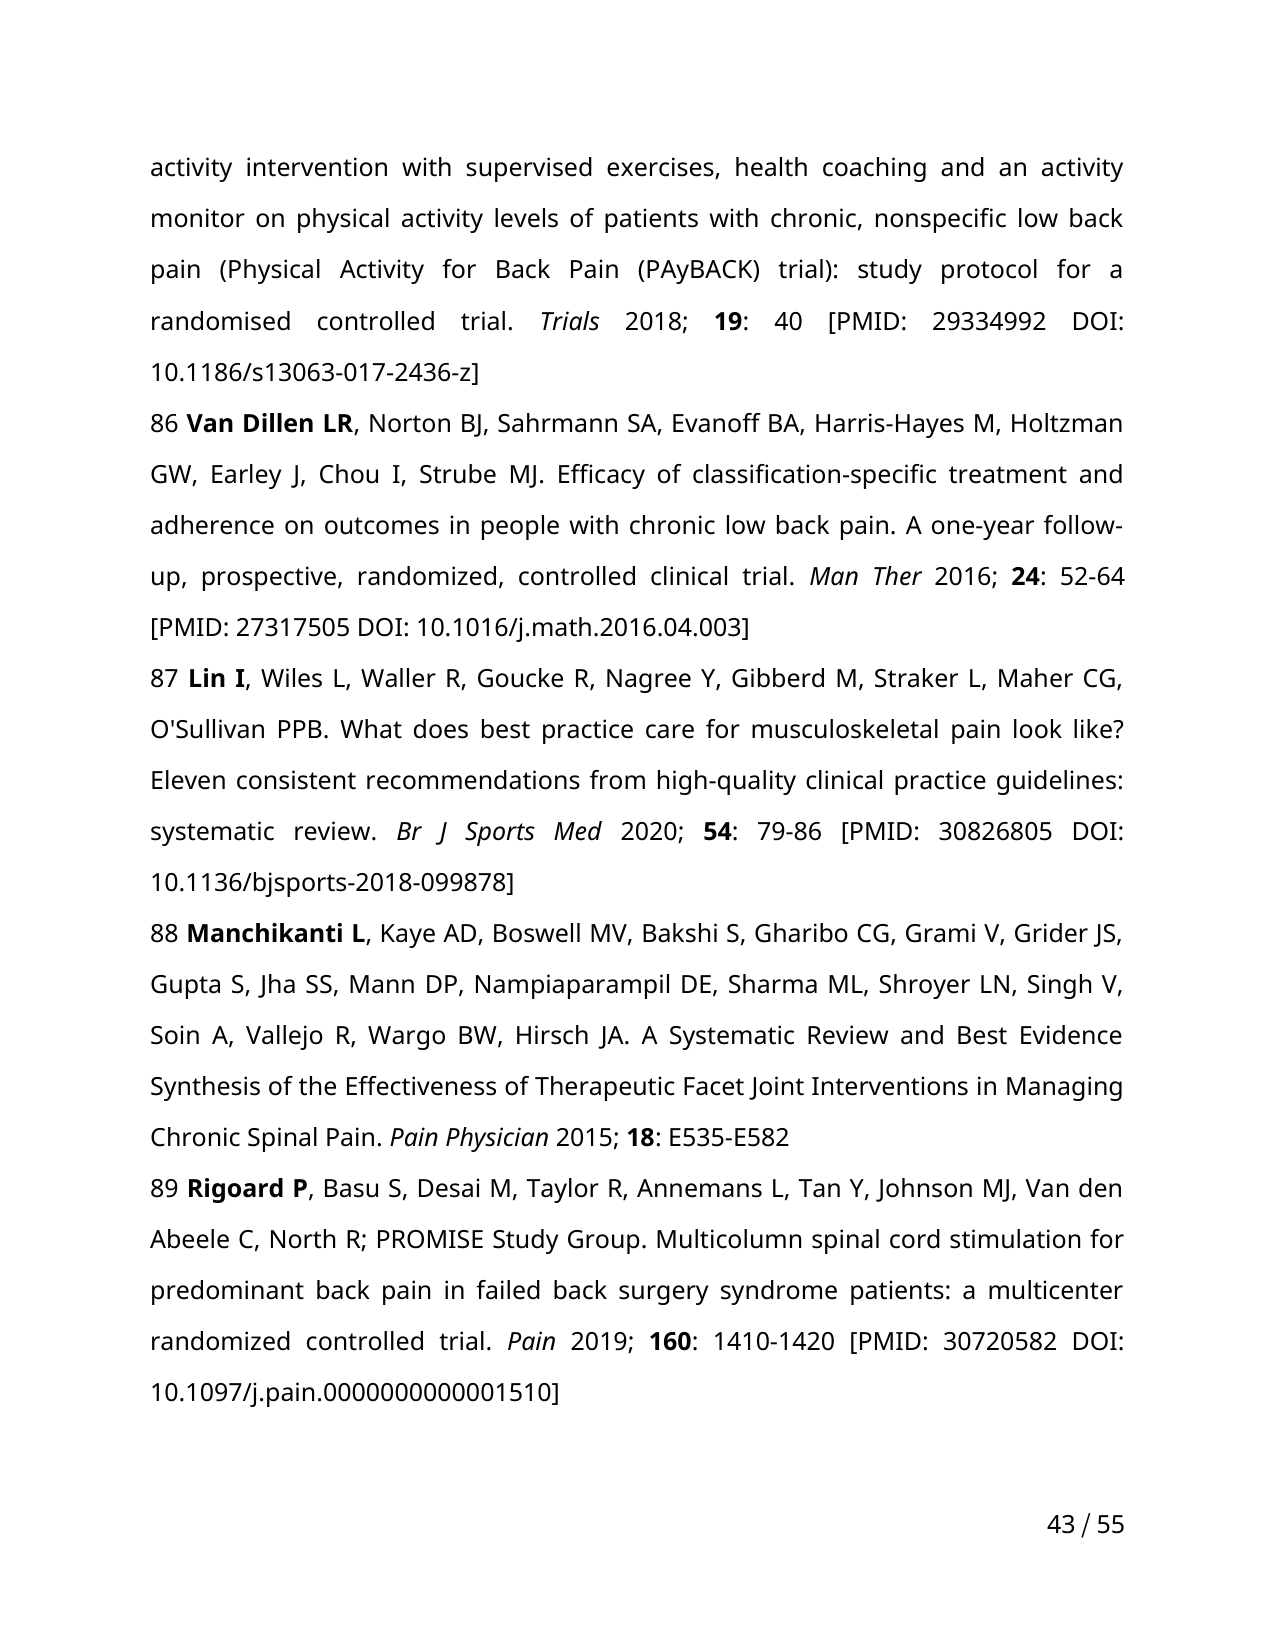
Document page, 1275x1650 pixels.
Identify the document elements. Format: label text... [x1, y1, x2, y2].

text 89 Rigoard P, Basu S, Desai M, Taylor R, Annemans L, Tan Y, Johnson MJ, Van den Abeele C, North R; PROMISE Study Group. Multicolumn spinal cord stimulation for predominant back pain in failed back surgery syndrome patients: a multicenter randomized controlled trial. Pain 2019; 160: 1410-1420 [PMID: 30720582 DOI: 10.1097/j.pain.0000000000001510] [150, 1171, 1125, 1409]
text 88 Manchikanti L, Kaye AD, Boswell MV, Bakshi S, Gharibo CG, Grami V, Grider JS, Gupta S, Jha SS, Mann DP, Nampiaparampil DE, Sharma ML, Shroyer LN, Singh V, Soin A, Vallejo R, Wargo BW, Hirsch JA. A Systematic Review and Best Evidence Synthesis of the Effectiveness of Therapeutic Facet Joint Interventions in Managing Chronic Spinal Pain. Pain Physician 2015; 18: E535-E582 [150, 916, 1125, 1154]
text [150, 150, 1125, 388]
text 87 Lin I, Wiles L, Waller R, Goucke R, Nagree Y, Gibberd M, Straker L, Maher CG, O'Sullivan PPB. What does best practice care for musculoskeletal pain look like? Eleven consistent recommendations from high-quality clinical practice guidelines: systematic review. Br J Sports Med 2020; 54: 79-86 [PMID: 30826805 DOI: 10.1136/bjsports-2018-099878] [150, 660, 1125, 899]
text 86 Van Dillen LR, Norton BJ, Sahrmann SA, Evanoff BA, Harris-Hayes M, Holtzman GW, Earley J, Chou I, Strube MJ. Efficacy of classification-specific treatment and adherence on outcomes in people with chronic low back pain. A one-year follow-up, prospective, randomized, controlled clinical trial. Man Ther 2016; 24: 52-64 [PMID: 27317505 DOI: 10.1016/j.math.2016.04.003] [150, 405, 1125, 643]
